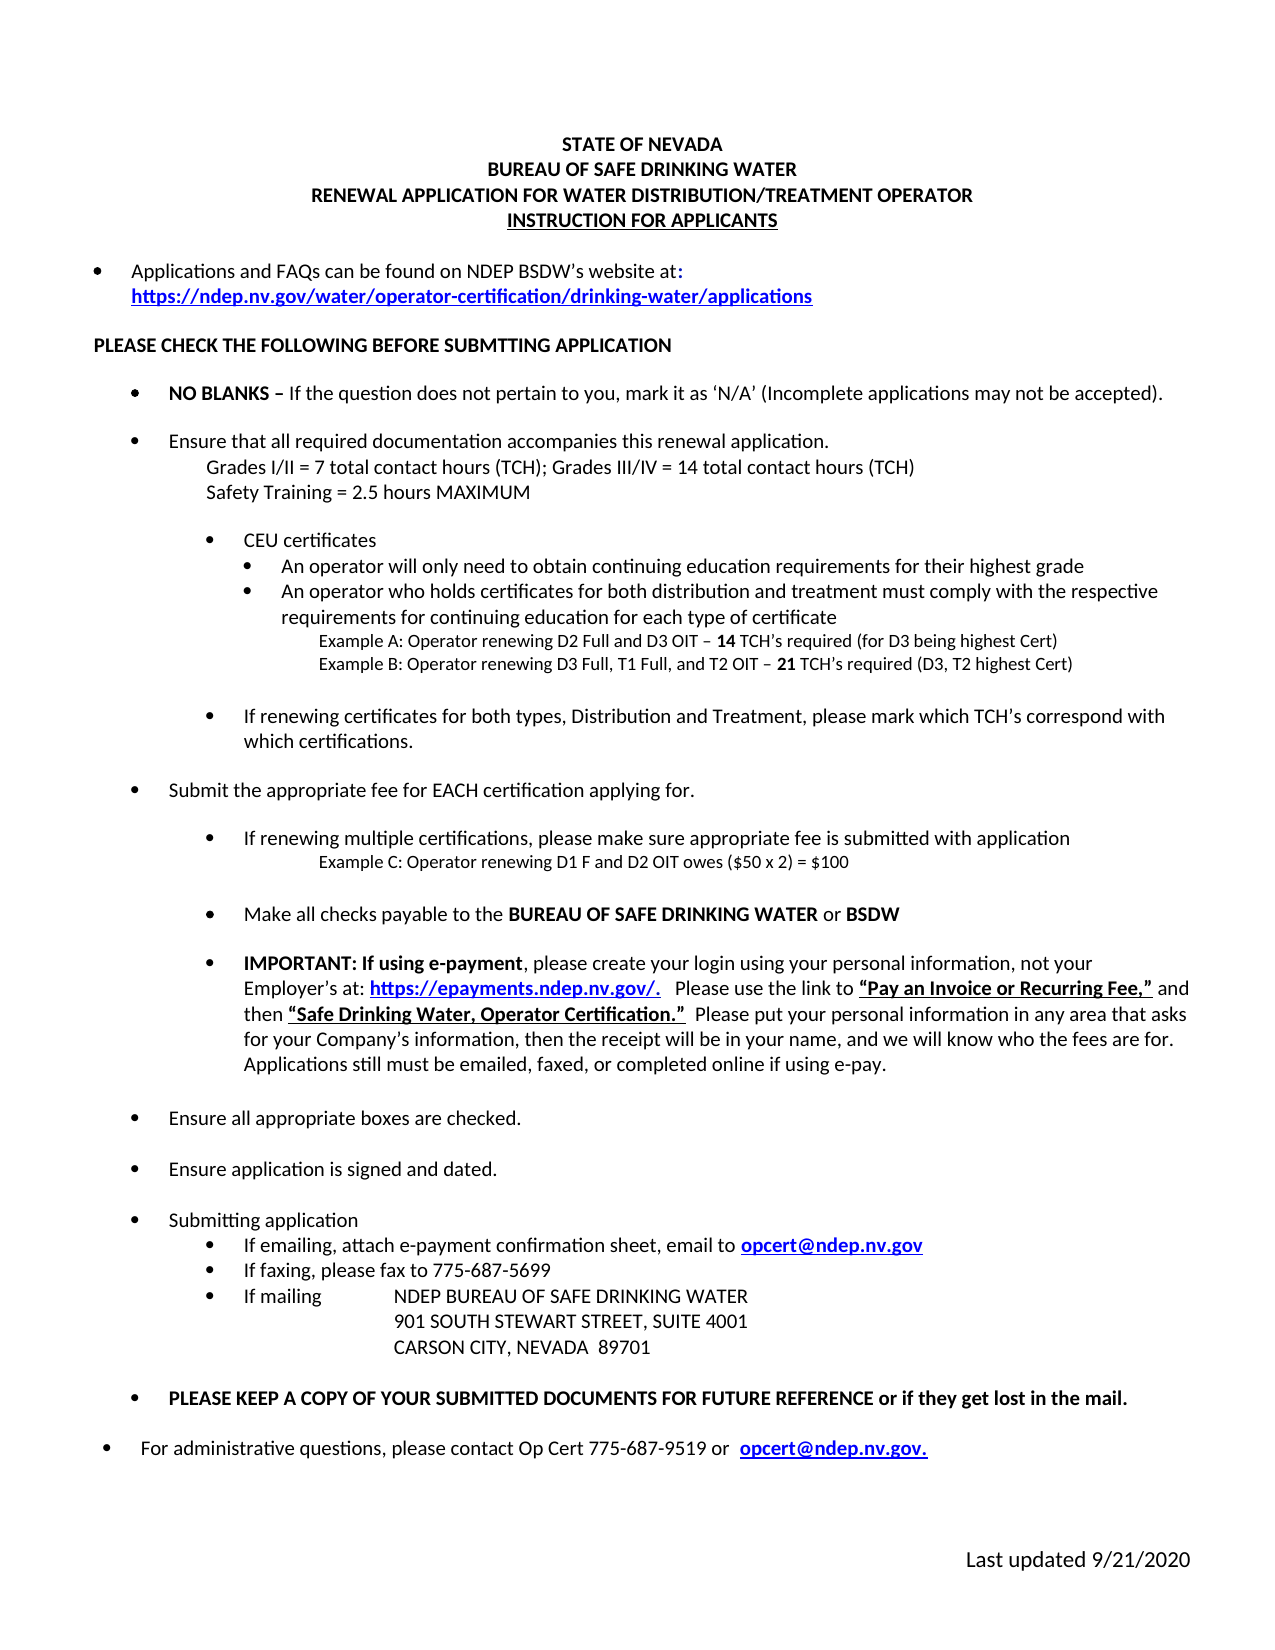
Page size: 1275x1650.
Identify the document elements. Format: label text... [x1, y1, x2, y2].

text Example B: Operator renewing D3 Full, T1 Full, and T2 OIT – 21 TCH’s required (D3, T2 highest Cert) [94, 652, 1191, 675]
text RENEWAL APPLICATION FOR WATER DISTRIBUTION/TREATMENT OPERATOR [94, 182, 1191, 207]
text INSTRUCTION FOR APPLICANTS [94, 207, 1191, 233]
list If renewing certificates for both types, Distribution and Treatment, please mark which TCH’s correspond with which certifications. [206, 703, 1191, 754]
list If emailing, attach e-payment confirmation sheet, email to opcert@ndep.nv.gov [206, 1232, 1191, 1258]
list Ensure application is signed and dated. [131, 1156, 1191, 1181]
list An operator who holds certificates for both distribution and treatment must comply with the respective requirements for continuing education for each type of certificate [244, 578, 1191, 629]
list Make all checks payable to the BUREAU OF SAFE DRINKING WATER or BSDW [206, 902, 1191, 927]
list Ensure all appropriate boxes are checked. [131, 1105, 1191, 1131]
text Grades I/II = 7 total contact hours (TCH); Grades III/IV = 14 total contact hours (TCH) [169, 454, 1191, 479]
text 901 SOUTH STEWART STREET, SUITE 4001 [319, 1308, 1191, 1334]
list If mailing NDEP BUREAU OF SAFE DRINKING WATER [206, 1283, 1191, 1308]
list NO BLANKS – If the question does not pertain to you, mark it as ‘N/A’ (Incomplete applications may not be accepted). [131, 380, 1191, 406]
text Safety Training = 2.5 hours MAXIMUM [169, 479, 1191, 505]
list For administrative questions, please contact Op Cert 775-687-9519 or opcert@ndep.nv.gov. [103, 1436, 1191, 1461]
list CEU certificates [206, 528, 1191, 553]
text PLEASE CHECK THE FOLLOWING BEFORE SUBMTTING APPLICATION [94, 332, 1191, 357]
text Example A: Operator renewing D2 Full and D3 OIT – 14 TCH’s required (for D3 being highest Cert) [94, 629, 1191, 652]
text BUREAU OF SAFE DRINKING WATER [94, 156, 1191, 182]
text STATE OF NEVADA [94, 131, 1191, 156]
list If faxing, please fax to 775-687-5699 [206, 1258, 1191, 1283]
list IMPORTANT: If using e-payment, please create your login using your personal information, not your Employer’s at: https://epayments.ndep.nv.gov/. Please use the link to “Pay an Invoice or Recurring Fee,” and then “Safe Drinking Water, Operator Certification.” Please put your personal information in any area that asks for your Company’s information, then the receipt will be in your name, and we will know who the fees are for. Applications still must be emailed, faxed, or completed online if using e-pay. [206, 950, 1191, 1077]
list PLEASE KEEP A COPY OF YOUR SUBMITTED DOCUMENTS FOR FUTURE REFERENCE or if they get lost in the mail. [131, 1385, 1191, 1410]
text Example C: Operator renewing D1 F and D2 OIT owes ($50 x 2) = $100 [94, 851, 1191, 874]
list Submit the appropriate fee for EACH certification applying for. [131, 777, 1191, 802]
list Applications and FAQs can be found on NDEP BSDW’s website at: https://ndep.nv.gov/water/operator-certification/drinking-water/applications [94, 258, 1191, 309]
text CARSON CITY, NEVADA 89701 [356, 1334, 1191, 1359]
list Ensure that all required documentation accompanies this renewal application. [131, 428, 1191, 454]
list An operator will only need to obtain continuing education requirements for their highest grade [244, 553, 1191, 578]
list Submitting application [131, 1207, 1191, 1232]
list If renewing multiple certifications, please make sure appropriate fee is submitted with application [206, 825, 1191, 851]
